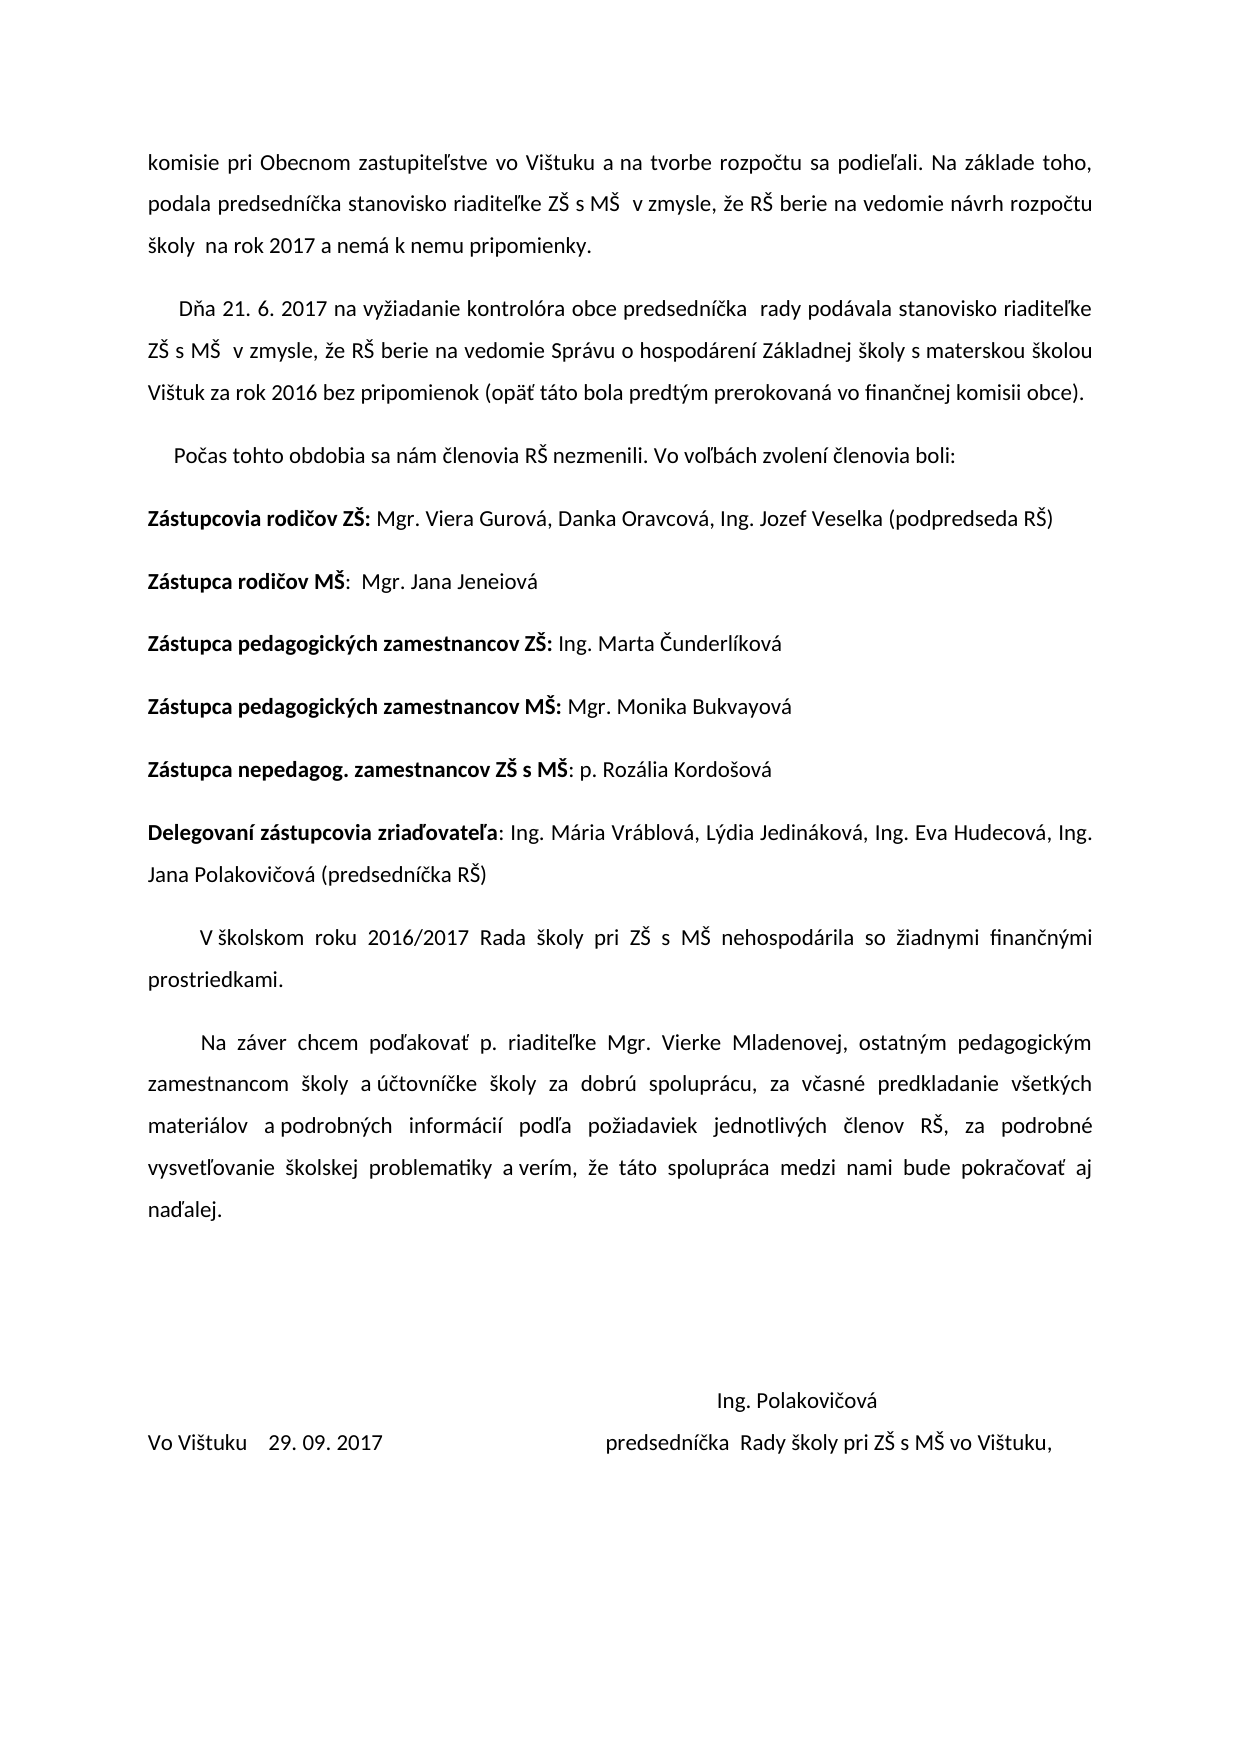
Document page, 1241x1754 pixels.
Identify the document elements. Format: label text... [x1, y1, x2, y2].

text V školskom roku 2016/2017 Rada školy pri ZŠ s MŠ nehospodárila so žiadnymi finančnými prostriedkami. [148, 923, 1093, 993]
text Zástupca pedagogických zamestnancov MŠ: Mgr. Monika Bukvayová [148, 692, 1093, 720]
text Dňa 21. 6. 2017 na vyžiadanie kontrolóra obce predsedníčka rady podávala stanovisko riaditeľke ZŠ s MŠ v zmysle, že RŠ berie na vedomie Správu o hospodárení Základnej školy s materskou školou Vištuk za rok 2016 bez pripomienok (opäť táto bola predtým prerokovaná vo finančnej komisii obce). [148, 294, 1093, 406]
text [148, 148, 1093, 259]
text Počas tohto obdobia sa nám členovia RŠ nezmenili. Vo voľbách zvolení členovia boli: [148, 441, 1093, 469]
text Na záver chcem poďakovať p. riaditeľke Mgr. Vierke Mladenovej, ostatným pedagogickým zamestnancom školy a účtovníčke školy za dobrú spoluprácu, za včasné predkladanie všetkých materiálov a podrobných informácií podľa požiadaviek jednotlivých členov RŠ, za podrobné vysvetľovanie školskej problematiky a verím, že táto spolupráca medzi nami bude pokračovať aj naďalej. [148, 1028, 1093, 1223]
text Delegovaní zástupcovia zriaďovateľa: Ing. Mária Vráblová, Lýdia Jedináková, Ing. Eva Hudecová, Ing. Jana Polakovičová (predsedníčka RŠ) [148, 818, 1093, 888]
text Zástupca nepedagog. zamestnancov ZŠ s MŠ: p. Rozália Kordošová [148, 755, 1093, 783]
text Vo Vištuku 29. 09. 2017 predsedníčka Rady školy pri ZŠ s MŠ vo Vištuku, [148, 1428, 1093, 1456]
text Zástupca rodičov MŠ: Mgr. Jana Jeneiová [148, 567, 1093, 595]
text Zástupca pedagogických zamestnancov ZŠ: Ing. Marta Čunderlíková [148, 629, 1093, 658]
text Zástupcovia rodičov ZŠ: Mgr. Viera Gurová, Danka Oravcová, Ing. Jozef Veselka (podpredseda RŠ) [148, 504, 1093, 532]
text Ing. Polakovičová [148, 1386, 1093, 1414]
